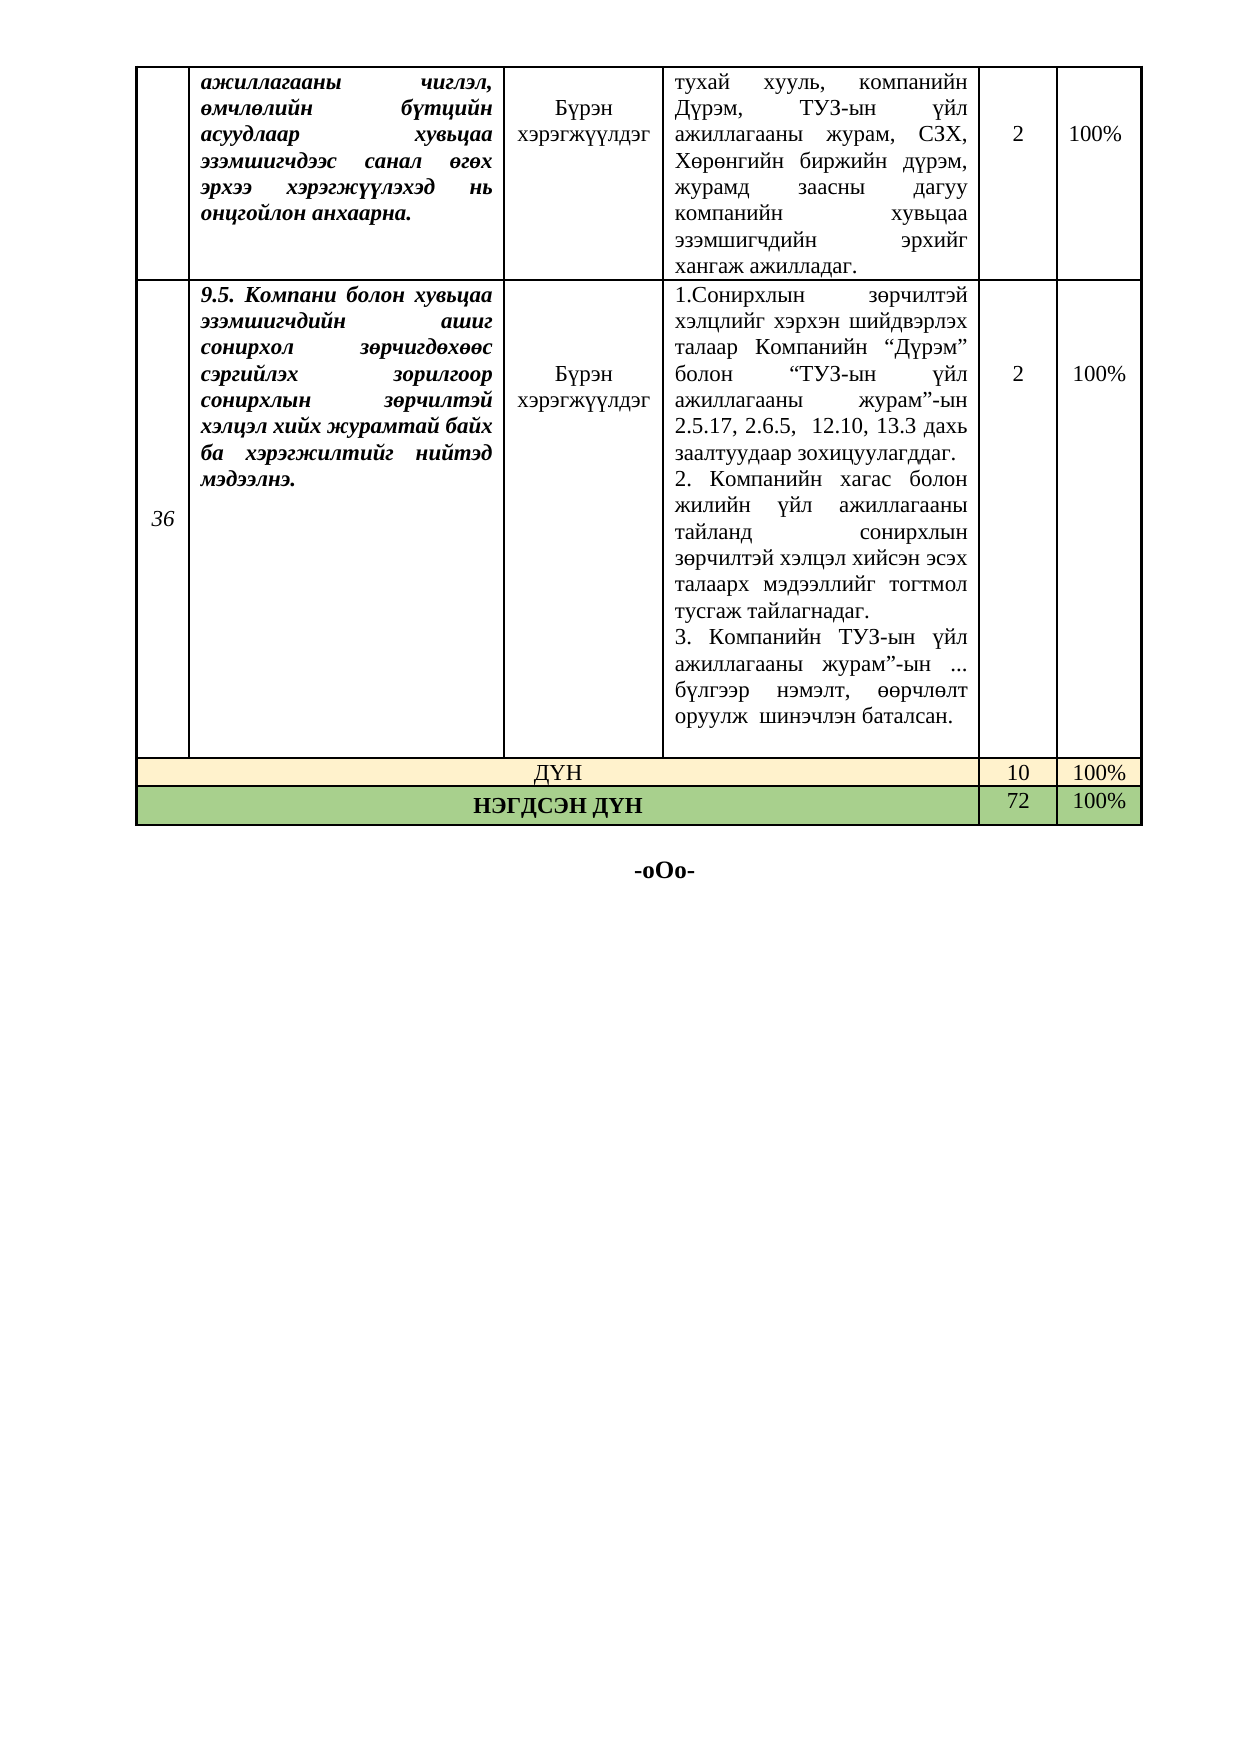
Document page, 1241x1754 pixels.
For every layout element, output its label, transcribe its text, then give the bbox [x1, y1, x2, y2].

text -оОо- [148, 855, 1181, 884]
table_cell ДҮН [138, 759, 978, 785]
table_cell 100% [1058, 68, 1140, 278]
table_cell 1.Сонирхлын зөрчилтэй хэлцлийг хэрхэн шийдвэрлэх талаар Компанийн “Дүрэм” болон “ТУЗ-ын үйл ажиллагааны журам”-ын 2.5.17, 2.6.5, 12.10, 13.3 дахь заалтуудаар зохицуулагддаг. 2. Компанийн хагас болон жилийн үйл ажиллагааны тайланд сонирхлын зөрчилтэй хэлцэл хийсэн эсэх талаарх мэдээллийг тогтмол тусгаж тайлагнадаг. 3. Компанийн ТУЗ-ын үйл ажиллагааны журам”-ын ... бүлгээр нэмэлт, өөрчлөлт оруулж шинэчлэн баталсан. [664, 281, 978, 757]
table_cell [190, 68, 503, 278]
table_cell НЭГДСЭН ДҮН [138, 787, 978, 824]
table_cell Бүрэн хэрэгжүүлдэг [505, 281, 662, 757]
table_cell 100% [1058, 787, 1140, 824]
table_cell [664, 68, 978, 278]
table_cell 100% [1058, 759, 1140, 785]
table_cell Бүрэн хэрэгжүүлдэг [505, 68, 662, 278]
table_cell 100% [1058, 281, 1140, 757]
table_cell 10 [980, 759, 1056, 785]
table_cell 2 [980, 68, 1056, 278]
table_cell 9.5. Компани болон хувьцаа эзэмшигчдийн ашиг сонирхол зөрчигдөхөөс сэргийлэх зорилгоор сонирхлын зөрчилтэй хэлцэл хийх журамтай байх ба хэрэгжилтийг нийтэд мэдээлнэ. [190, 281, 503, 757]
table_cell 36 [138, 281, 188, 757]
table_cell 35 [138, 68, 188, 278]
table_cell 2 [980, 281, 1056, 757]
table_cell 72 [980, 787, 1056, 824]
